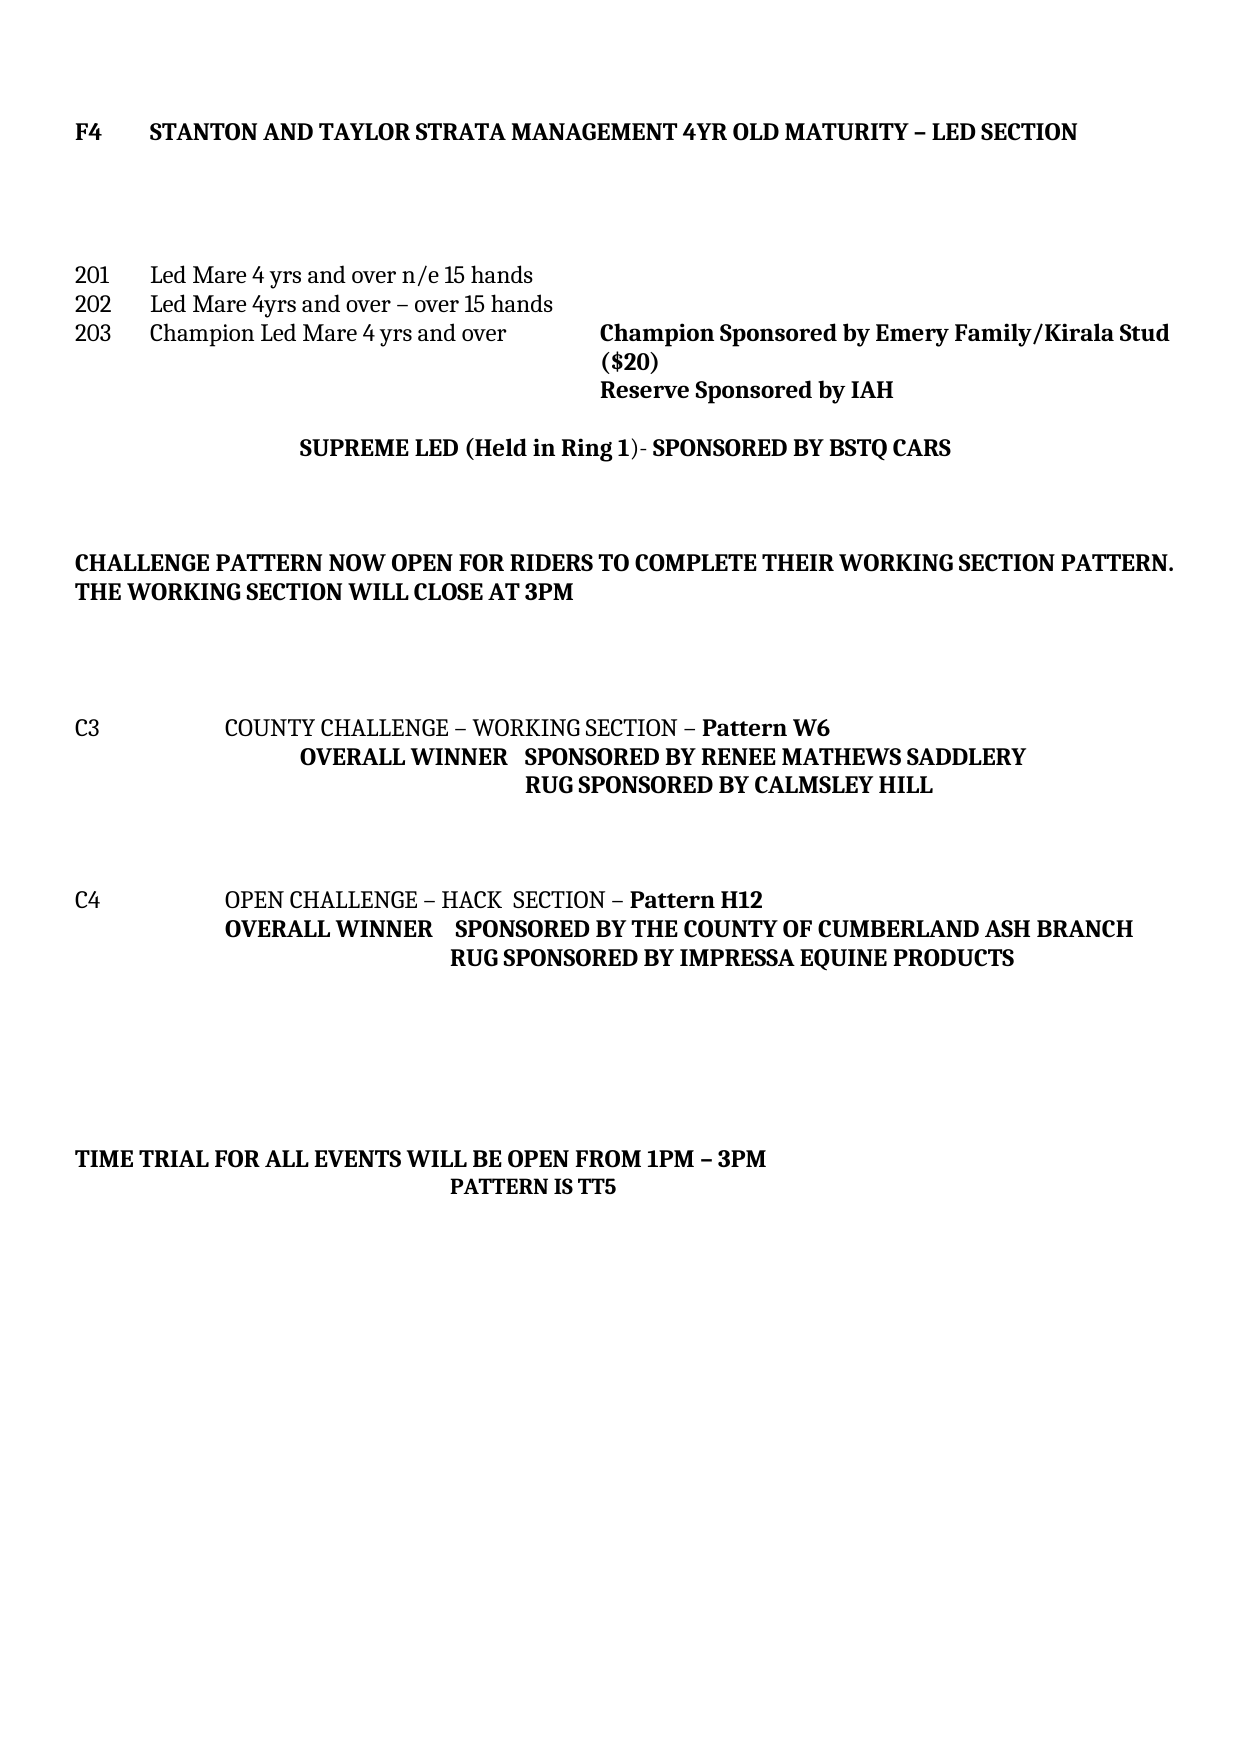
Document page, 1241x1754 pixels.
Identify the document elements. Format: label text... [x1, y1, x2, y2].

text PATTERN IS TT5 [75, 1174, 1211, 1200]
text 202 Led Mare 4yrs and over – over 15 hands [75, 290, 1211, 319]
text SUPREME LED (Held in Ring 1)- SPONSORED BY BSTQ CARS [75, 434, 1211, 462]
text C3 COUNTY CHALLENGE – WORKING SECTION – Pattern W6 [75, 714, 1211, 743]
text RUG SPONSORED BY IMPRESSA EQUINE PRODUCTS [75, 944, 1211, 973]
text 203 Champion Led Mare 4 yrs and over Champion Sponsored by Emery Family/Kirala Stud [75, 319, 1211, 347]
text THE WORKING SECTION WILL CLOSE AT 3PM [75, 577, 1211, 606]
text F4 STANTON AND TAYLOR STRATA MANAGEMENT 4YR OLD MATURITY – LED SECTION [75, 117, 1211, 146]
text OVERALL WINNER SPONSORED BY THE COUNTY OF CUMBERLAND ASH BRANCH [75, 915, 1211, 944]
text OVERALL WINNER SPONSORED BY RENEE MATHEWS SADDLERY [75, 743, 1211, 771]
text RUG SPONSORED BY CALMSLEY HILL [75, 771, 1211, 800]
text C4 OPEN CHALLENGE – HACK SECTION – Pattern H12 [75, 886, 1211, 915]
text CHALLENGE PATTERN NOW OPEN FOR RIDERS TO COMPLETE THEIR WORKING SECTION PATTERN. [75, 549, 1211, 577]
text 201 Led Mare 4 yrs and over n/e 15 hands [75, 261, 1211, 290]
text Reserve Sponsored by IAH [75, 376, 1211, 405]
text TIME TRIAL FOR ALL EVENTS WILL BE OPEN FROM 1PM – 3PM [75, 1145, 1211, 1174]
text ($20) [75, 347, 1211, 376]
